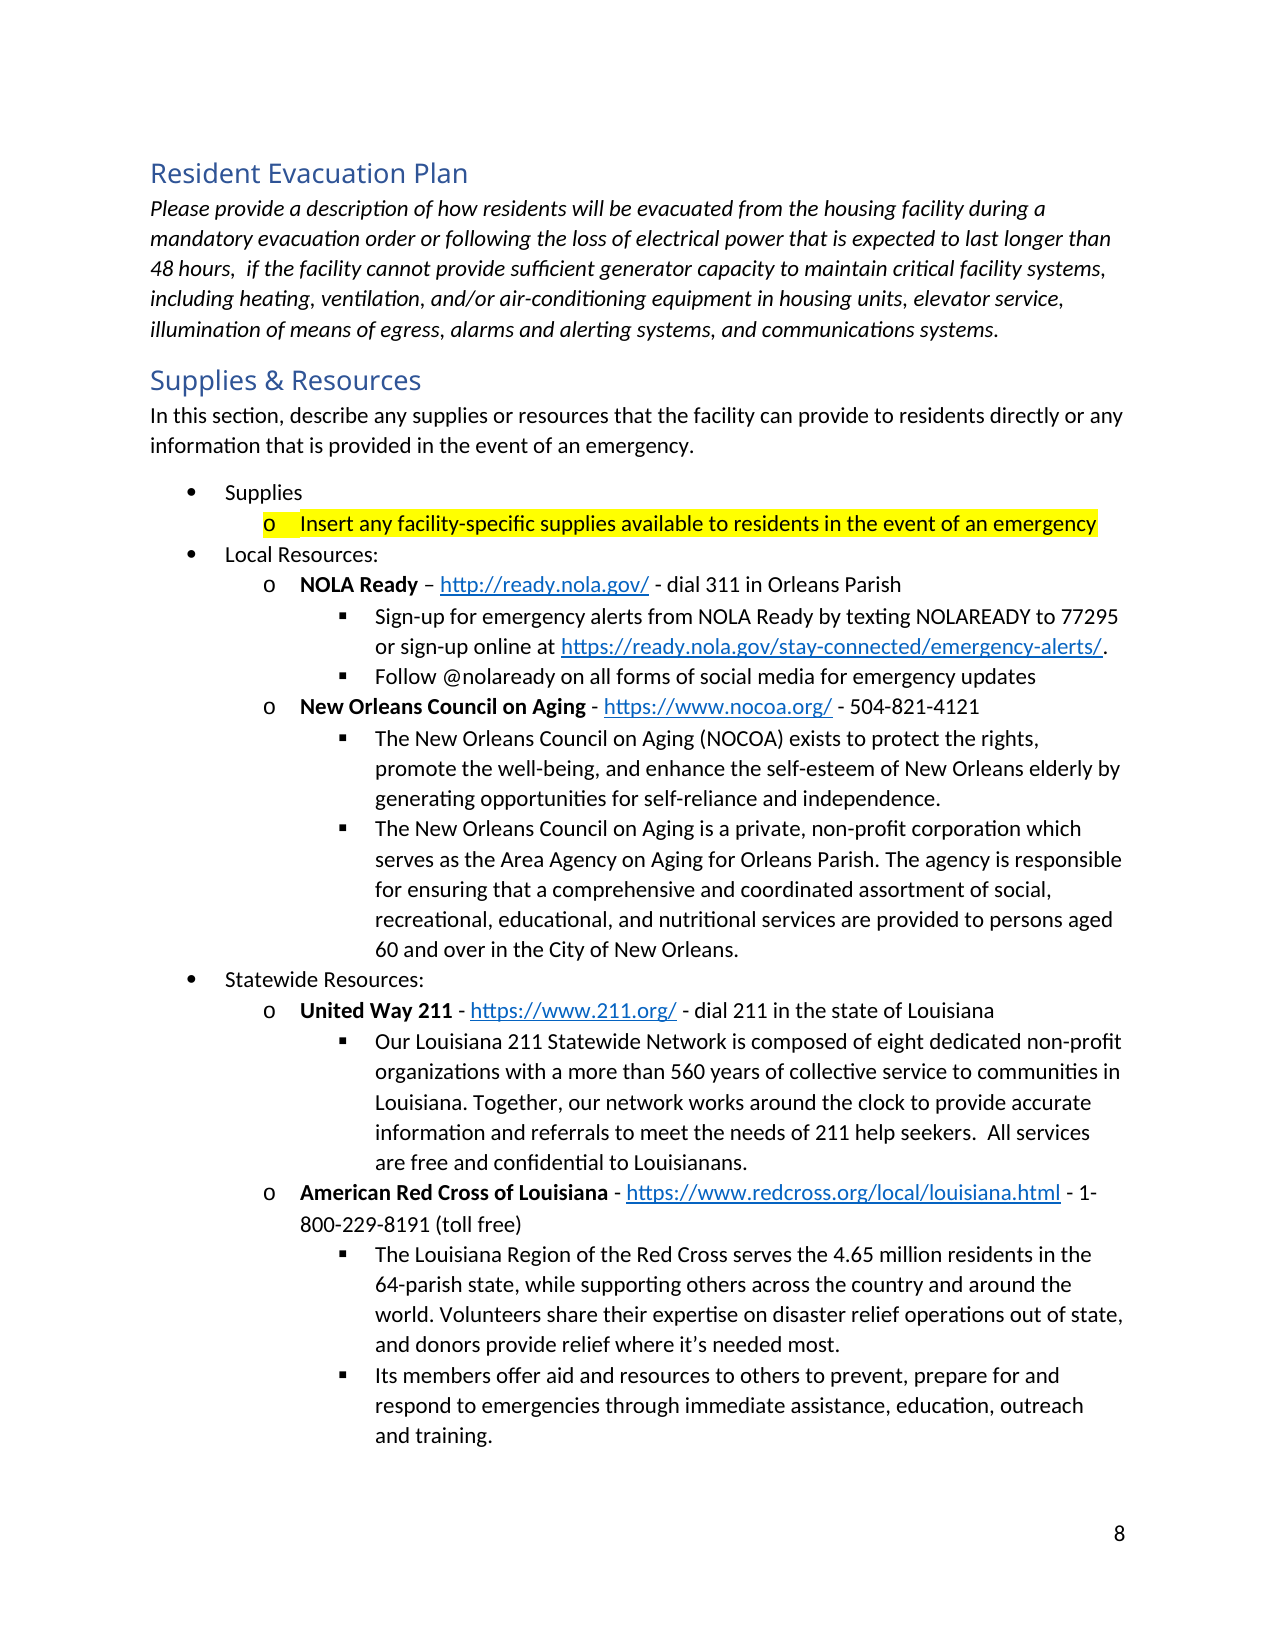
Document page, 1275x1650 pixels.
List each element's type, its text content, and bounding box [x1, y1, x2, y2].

text In this section, describe any supplies or resources that the facility can provide to residents directly or any information that is provided in the event of an emergency. [150, 401, 1125, 460]
list Local Resources: [187, 540, 1125, 568]
subtitle Resident Evacuation Plan [150, 154, 1125, 191]
list Statewide Resources: [187, 966, 1125, 994]
list The Louisiana Region of the Red Cross serves the 4.65 million residents in the 64-parish state, while supporting others across the country and around the world. Volunteers share their expertise on disaster relief operations out of state, and donors provide relief where it’s needed most. [337, 1240, 1125, 1358]
list Follow @nolaready on all forms of social media for emergency updates [337, 662, 1125, 690]
list United Way 211 - https://www.211.org/ - dial 211 in the state of Louisiana [262, 996, 1125, 1025]
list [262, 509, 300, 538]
subtitle Supplies & Resources [150, 362, 1125, 398]
list The New Orleans Council on Aging (NOCOA) exists to protect the rights, promote the well-being, and enhance the self-esteem of New Orleans elderly by generating opportunities for self-reliance and independence. [337, 724, 1125, 812]
list American Red Cross of Louisiana - https://www.redcross.org/local/louisiana.html - 1-800-229-8191 (toll free) [262, 1178, 1125, 1238]
list Its members offer aid and resources to others to prevent, prepare for and respond to emergencies through immediate assistance, education, outreach and training. [337, 1361, 1125, 1449]
text Please provide a description of how residents will be evacuated from the housing facility during a mandatory evacuation order or following the loss of electrical power that is expected to last longer than 48 hours, if the facility cannot provide sufficient generator capacity to maintain critical facility systems, including heating, ventilation, and/or air-conditioning equipment in housing units, elevator service, illumination of means of egress, alarms and alerting systems, and communications systems. [150, 194, 1125, 343]
list Supplies [187, 478, 1125, 507]
list Our Louisiana 211 Statewide Network is composed of eight dedicated non-profit organizations with a more than 560 years of collective service to communities in Louisiana. Together, our network works around the clock to provide accurate information and referrals to meet the needs of 211 help seekers. All services are free and confidential to Louisianans. [337, 1027, 1125, 1176]
list The New Orleans Council on Aging is a private, non-profit corporation which serves as the Area Agency on Aging for Orleans Parish. The agency is responsible for ensuring that a comprehensive and coordinated assortment of social, recreational, educational, and nutritional services are provided to persons aged 60 and over in the City of New Orleans. [337, 814, 1125, 963]
list NOLA Ready – http://ready.nola.gov/ - dial 311 in Orleans Parish [262, 570, 1125, 599]
list New Orleans Council on Aging - https://www.nocoa.org/ - 504-821-4121 [262, 692, 1125, 722]
list Sign-up for emergency alerts from NOLA Ready by texting NOLAREADY to 77295 or sign-up online at https://ready.nola.gov/stay-connected/emergency-alerts/. [337, 602, 1125, 660]
list Insert any facility-specific supplies available to residents in the event of an emergency [300, 509, 1125, 538]
